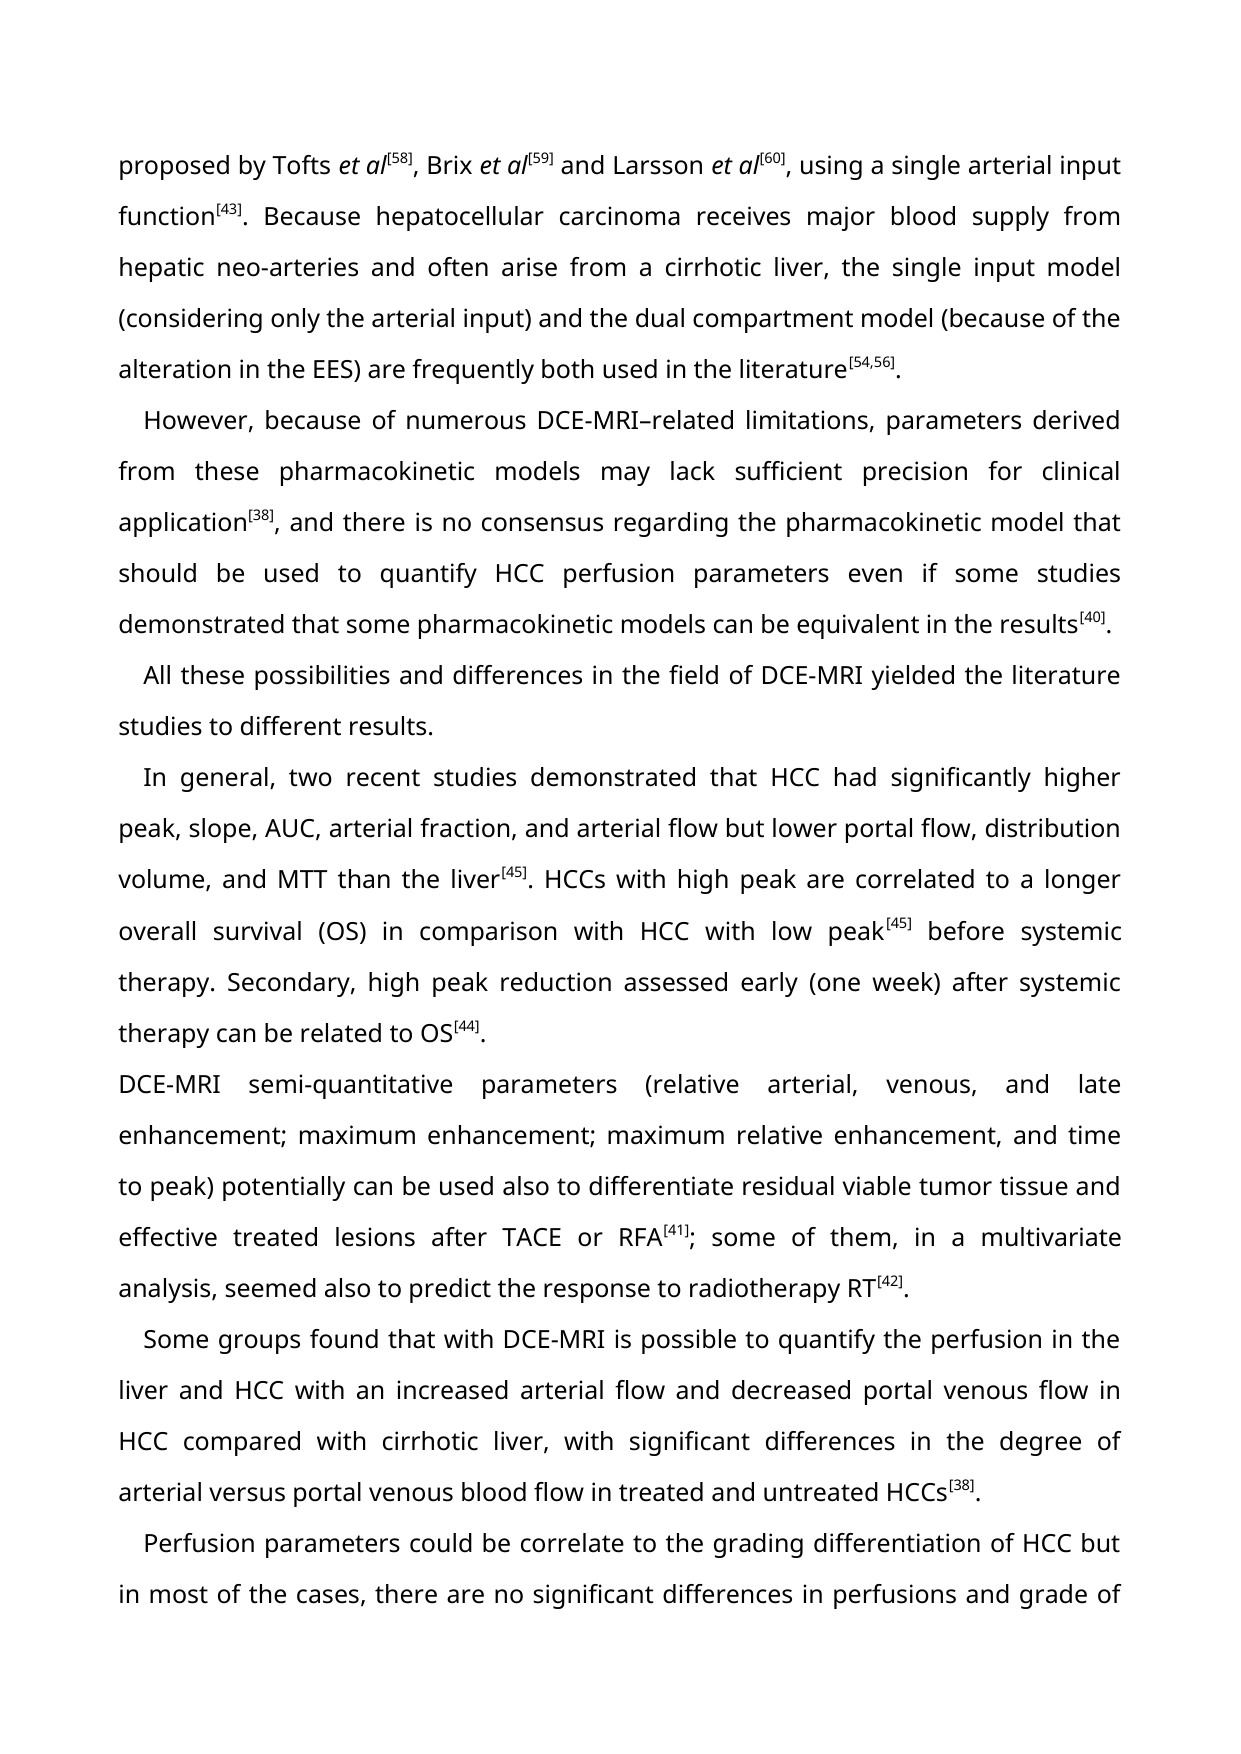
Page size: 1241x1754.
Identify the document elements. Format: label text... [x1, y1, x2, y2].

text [118, 1526, 1122, 1611]
text However, because of numerous DCE-MRI–related limitations, parameters derived from these pharmacokinetic models may lack sufficient precision for clinical application[38], and there is no consensus regarding the pharmacokinetic model that should be used to quantify HCC perfusion parameters even if some studies demonstrated that some pharmacokinetic models can be equivalent in the results[40]. [118, 403, 1122, 641]
text Some groups found that with DCE-MRI is possible to quantify the perfusion in the liver and HCC with an increased arterial flow and decreased portal venous flow in HCC compared with cirrhotic liver, with significant differences in the degree of arterial versus portal venous blood flow in treated and untreated HCCs[38]. [118, 1322, 1122, 1509]
text In general, two recent studies demonstrated that HCC had significantly higher peak, slope, AUC, arterial fraction, and arterial flow but lower portal flow, distribution volume, and MTT than the liver[45]. HCCs with high peak are correlated to a longer overall survival (OS) in comparison with HCC with low peak[45] before systemic therapy. Secondary, high peak reduction assessed early (one week) after systemic therapy can be related to OS[44]. [118, 760, 1122, 1049]
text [118, 148, 1122, 386]
text All these possibilities and differences in the field of DCE-MRI yielded the literature studies to different results. [118, 658, 1122, 743]
text DCE-MRI semi-quantitative parameters (relative arterial, venous, and late enhancement; maximum enhancement; maximum relative enhancement, and time to peak) potentially can be used also to differentiate residual viable tumor tissue and effective treated lesions after TACE or RFA[41]; some of them, in a multivariate analysis, seemed also to predict the response to radiotherapy RT[42]. [118, 1066, 1122, 1304]
